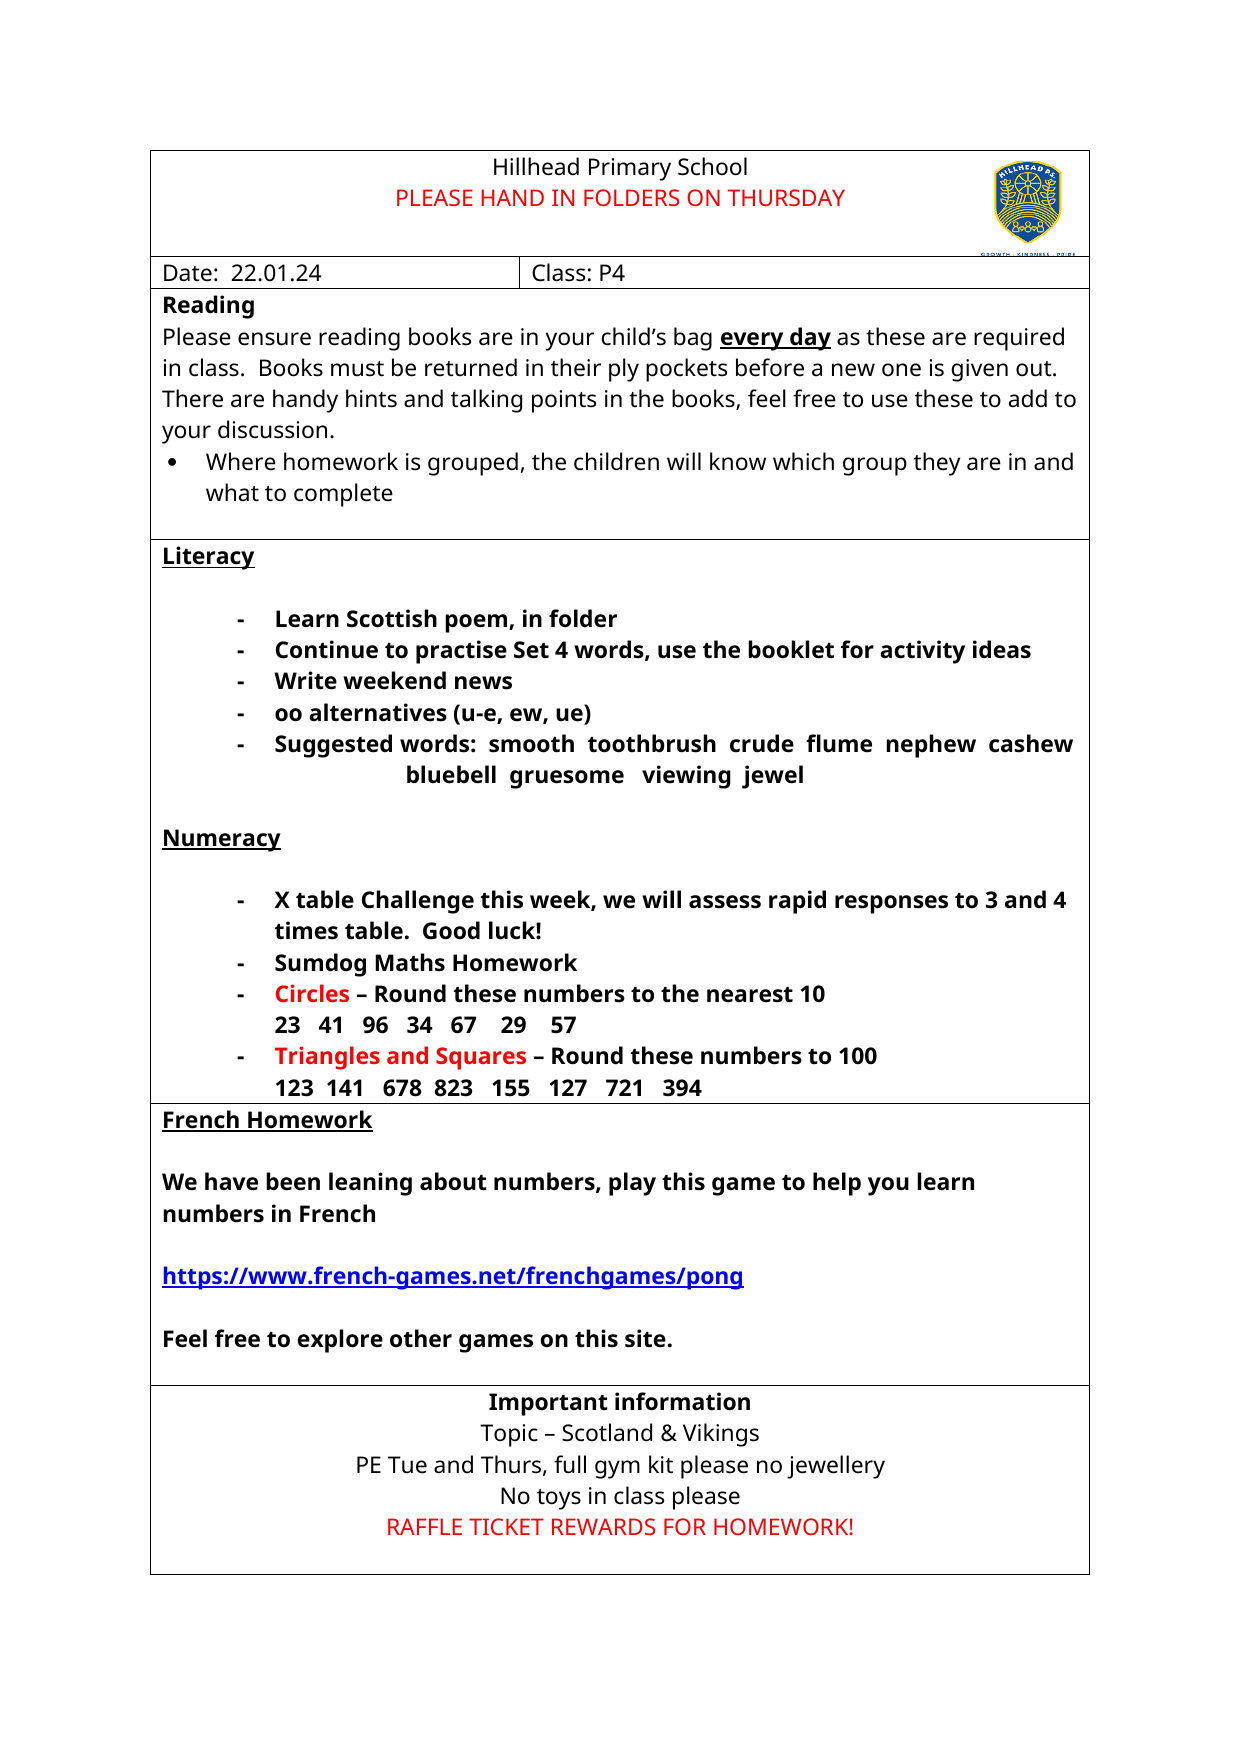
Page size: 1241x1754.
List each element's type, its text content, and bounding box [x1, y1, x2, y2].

table_cell Literacy Learn Scottish poem, in folder Continue to practise Set 4 words, use the booklet for activity ideas Write weekend news oo alternatives (u-e, ew, ue) Suggested words: smooth toothbrush crude flume nephew cashew bluebell gruesome viewing jewel Numeracy X table Challenge this week, we will assess rapid responses to 3 and 4 times table. Good luck! Sumdog Maths Homework Circles – Round these numbers to the nearest 10 23 41 96 34 67 29 57 Triangles and Squares – Round these numbers to 100 123 141 678 823 155 127 721 394 [151, 540, 1089, 1103]
table_cell Class: P4 [520, 257, 1089, 288]
table_header Hillhead Primary School PLEASE HAND IN FOLDERS ON THURSDAY [151, 151, 1089, 256]
picture [981, 161, 1075, 256]
table_cell Important information Topic – Scotland & Vikings PE Tue and Thurs, full gym kit please no jewellery No toys in class please RAFFLE TICKET REWARDS FOR HOMEWORK! [151, 1386, 1089, 1574]
table_cell Date: 22.01.24 [151, 257, 519, 288]
table_cell French Homework We have been leaning about numbers, play this game to help you learn numbers in French https://www.french-games.net/frenchgames/pong Feel free to explore other games on this site. [151, 1104, 1089, 1385]
table_cell Reading Please ensure reading books are in your child’s bag every day as these are required in class. Books must be returned in their ply pockets before a new one is given out. There are handy hints and talking points in the books, feel free to use these to add to your discussion. Where homework is grouped, the children will know which group they are in and what to complete [151, 289, 1089, 539]
